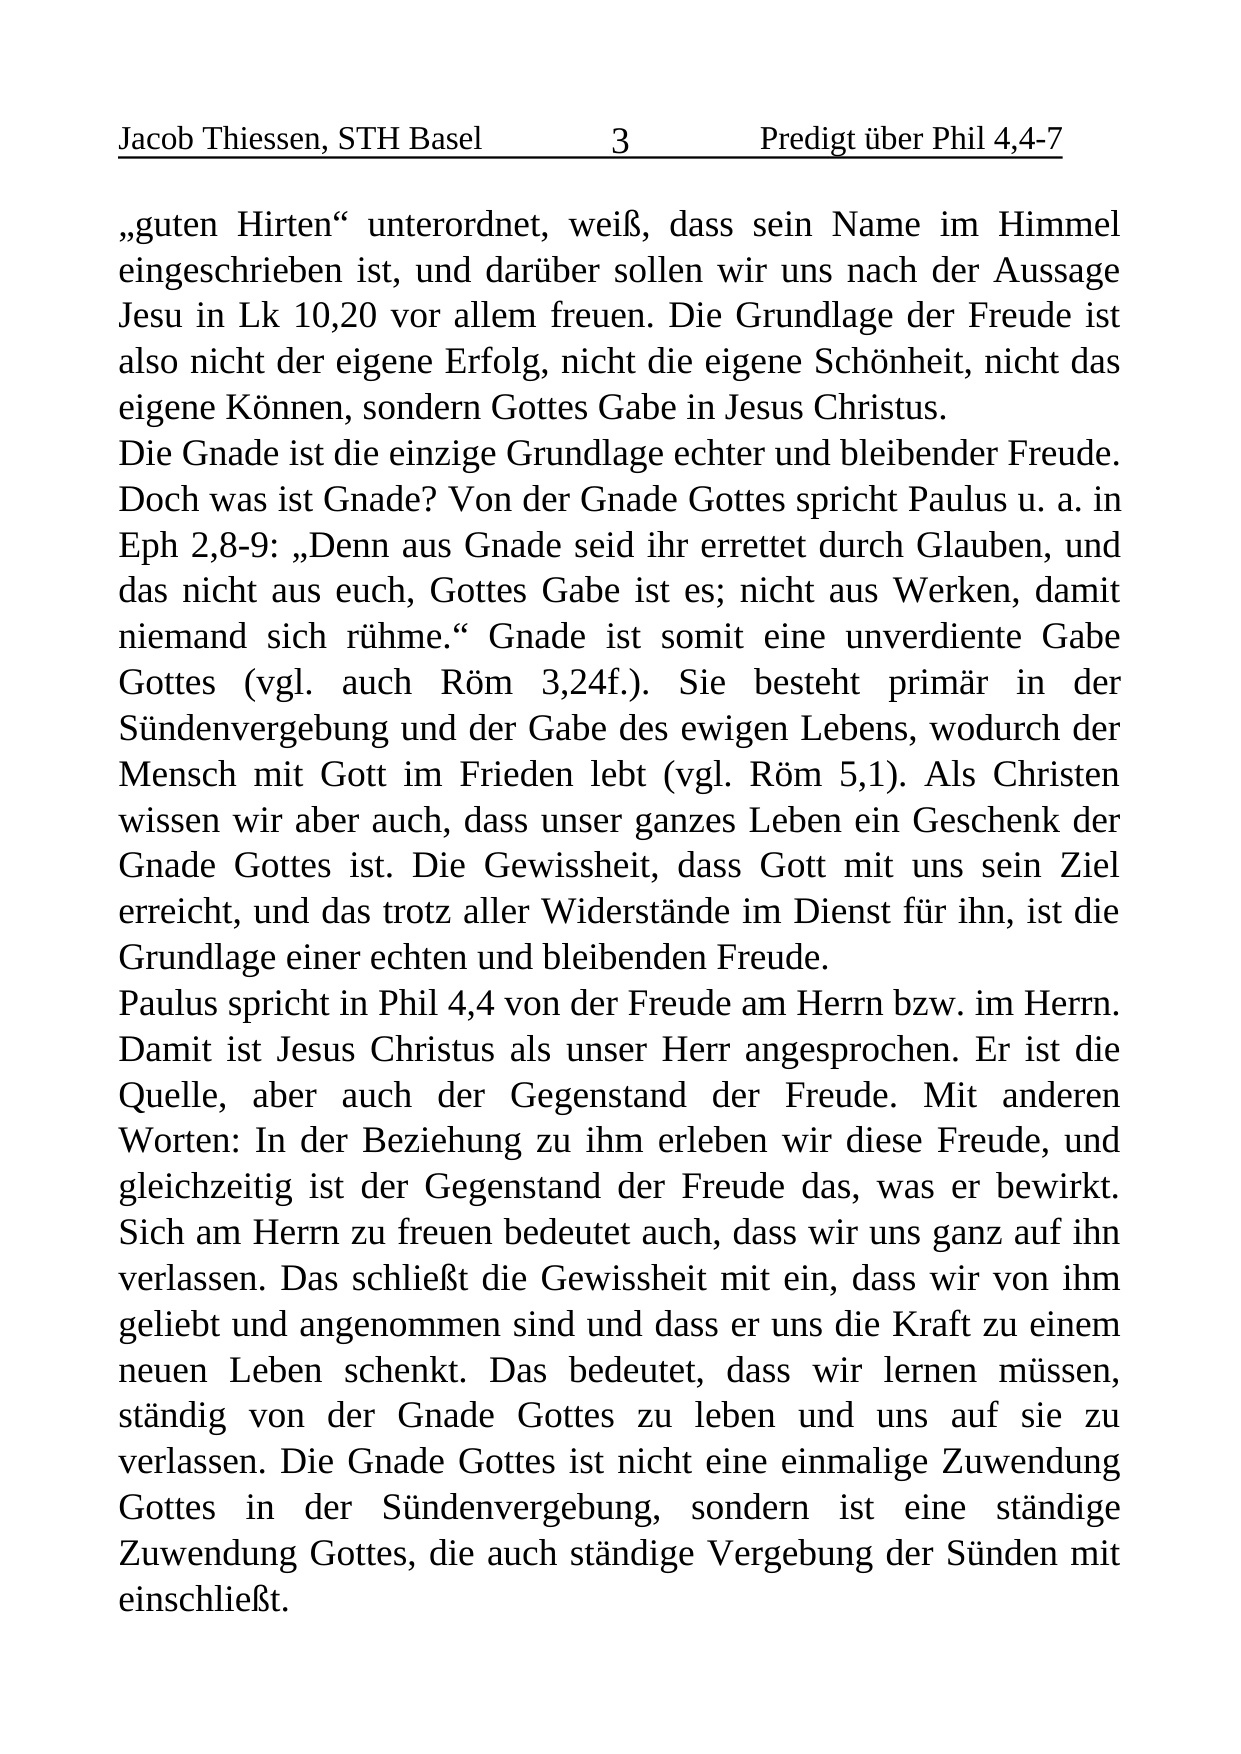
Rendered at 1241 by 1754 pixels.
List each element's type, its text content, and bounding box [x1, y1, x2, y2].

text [118, 199, 1122, 429]
text Die Gnade ist die einzige Grundlage echter und bleibender Freude. Doch was ist Gnade? Von der Gnade Gottes spricht Paulus u. a. in Eph 2,8-9: „Denn aus Gnade seid ihr errettet durch Glauben, und das nicht aus euch, Gottes Gabe ist es; nicht aus Werken, damit niemand sich rühme.“ Gnade ist somit eine unverdiente Gabe Gottes (vgl. auch Röm 3,24f.). Sie besteht primär in der Sündenvergebung und der Gabe des ewigen Lebens, wodurch der Mensch mit Gott im Frieden lebt (vgl. Röm 5,1). Als Christen wissen wir aber auch, dass unser ganzes Leben ein Geschenk der Gnade Gottes ist. Die Gewissheit, dass Gott mit uns sein Ziel erreicht, und das trotz aller Widerstände im Dienst für ihn, ist die Grundlage einer echten und bleibenden Freude. [118, 429, 1122, 979]
text Paulus spricht in Phil 4,4 von der Freude am Herrn bzw. im Herrn. Damit ist Jesus Christus als unser Herr angesprochen. Er ist die Quelle, aber auch der Gegenstand der Freude. Mit anderen Worten: In der Beziehung zu ihm erleben wir diese Freude, und gleichzeitig ist der Gegenstand der Freude das, was er bewirkt. Sich am Herrn zu freuen bedeutet auch, dass wir uns ganz auf ihn verlassen. Das schließt die Gewissheit mit ein, dass wir von ihm geliebt und angenommen sind und dass er uns die Kraft zu einem neuen Leben schenkt. Das bedeutet, dass wir lernen müssen, ständig von der Gnade Gottes zu leben und uns auf sie zu verlassen. Die Gnade Gottes ist nicht eine einmalige Zuwendung Gottes in der Sündenvergebung, sondern ist eine ständige Zuwendung Gottes, die auch ständige Vergebung der Sünden mit einschließt. [118, 979, 1122, 1620]
